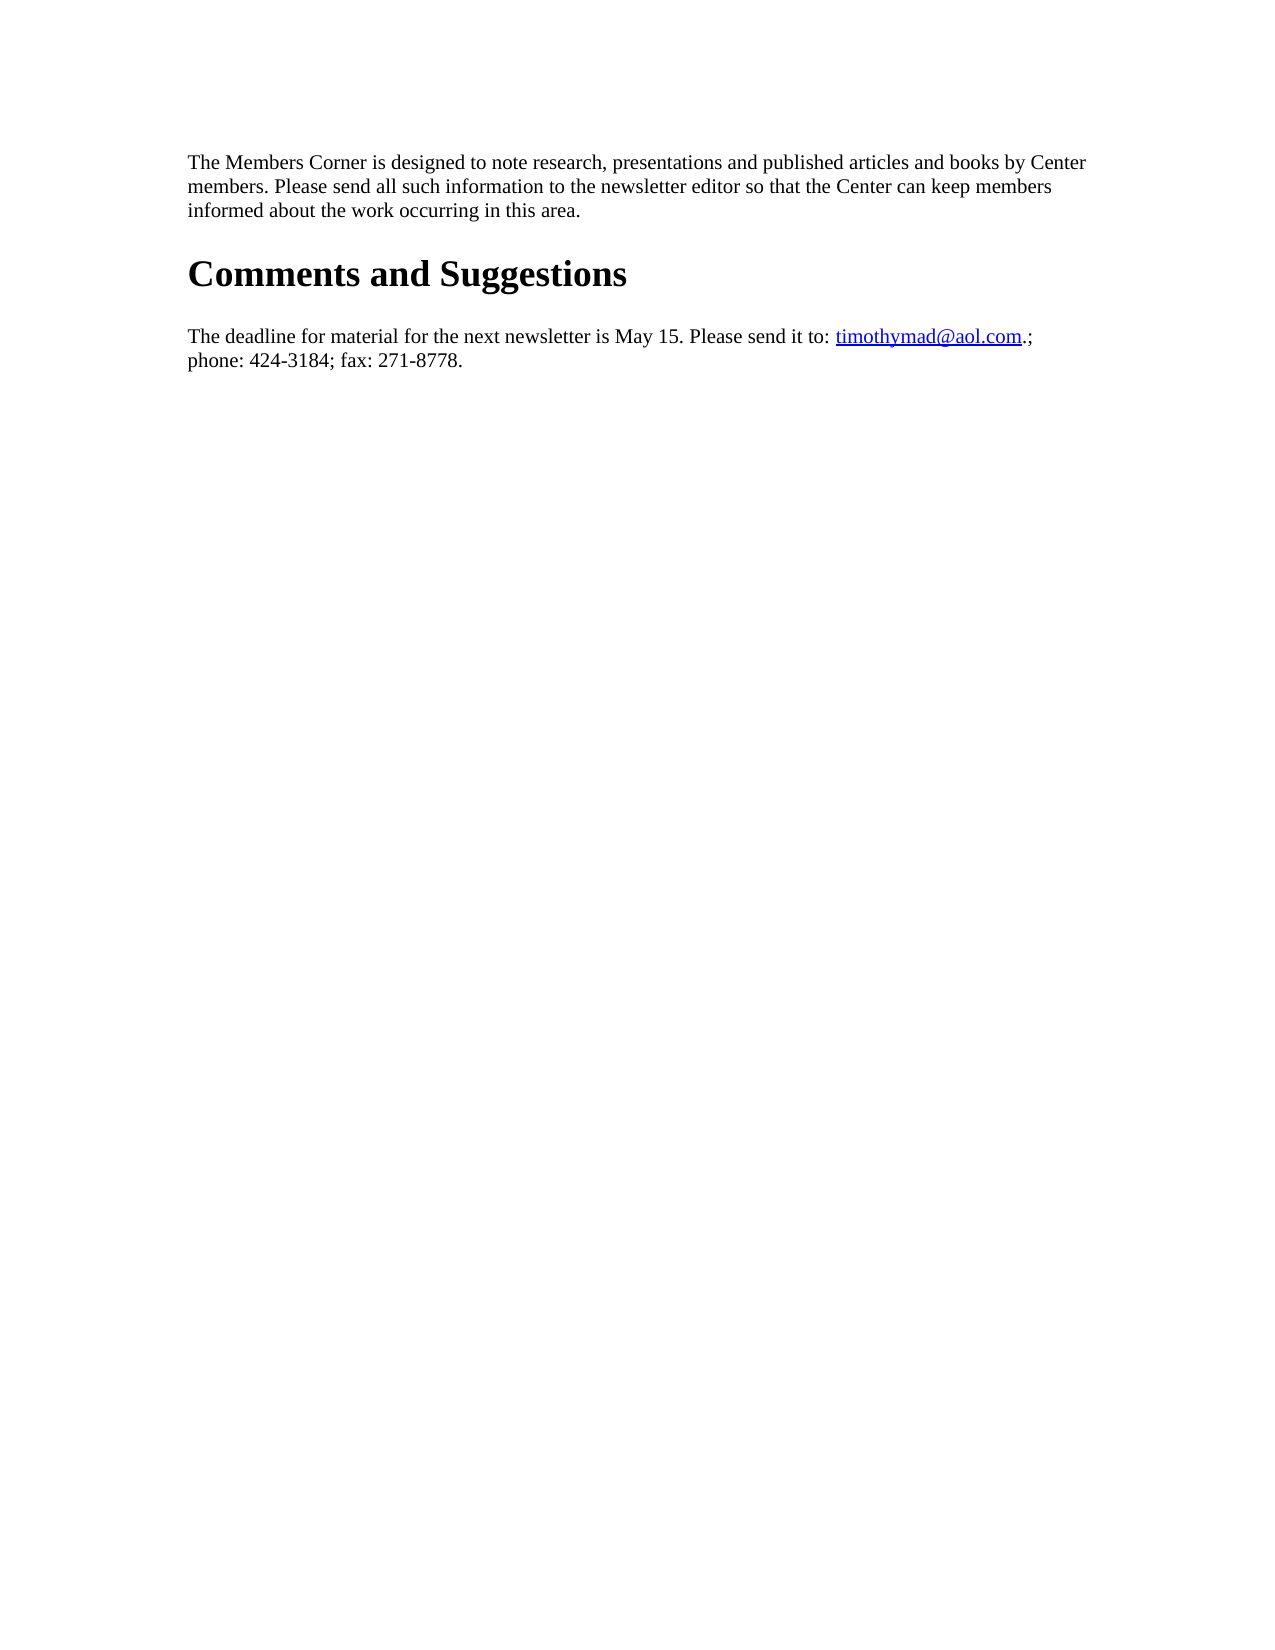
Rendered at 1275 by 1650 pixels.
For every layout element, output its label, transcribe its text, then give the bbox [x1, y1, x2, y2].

text The deadline for material for the next newsletter is May 15. Please send it to: timothymad@aol.com.; phone: 424-3184; fax: 271-8778. [187, 324, 1087, 372]
text Comments and Suggestions [187, 251, 1087, 294]
text The Members Corner is designed to note research, presentations and published articles and books by Center members. Please send all such information to the newsletter editor so that the Center can keep members informed about the work occurring in this area. [187, 150, 1087, 222]
